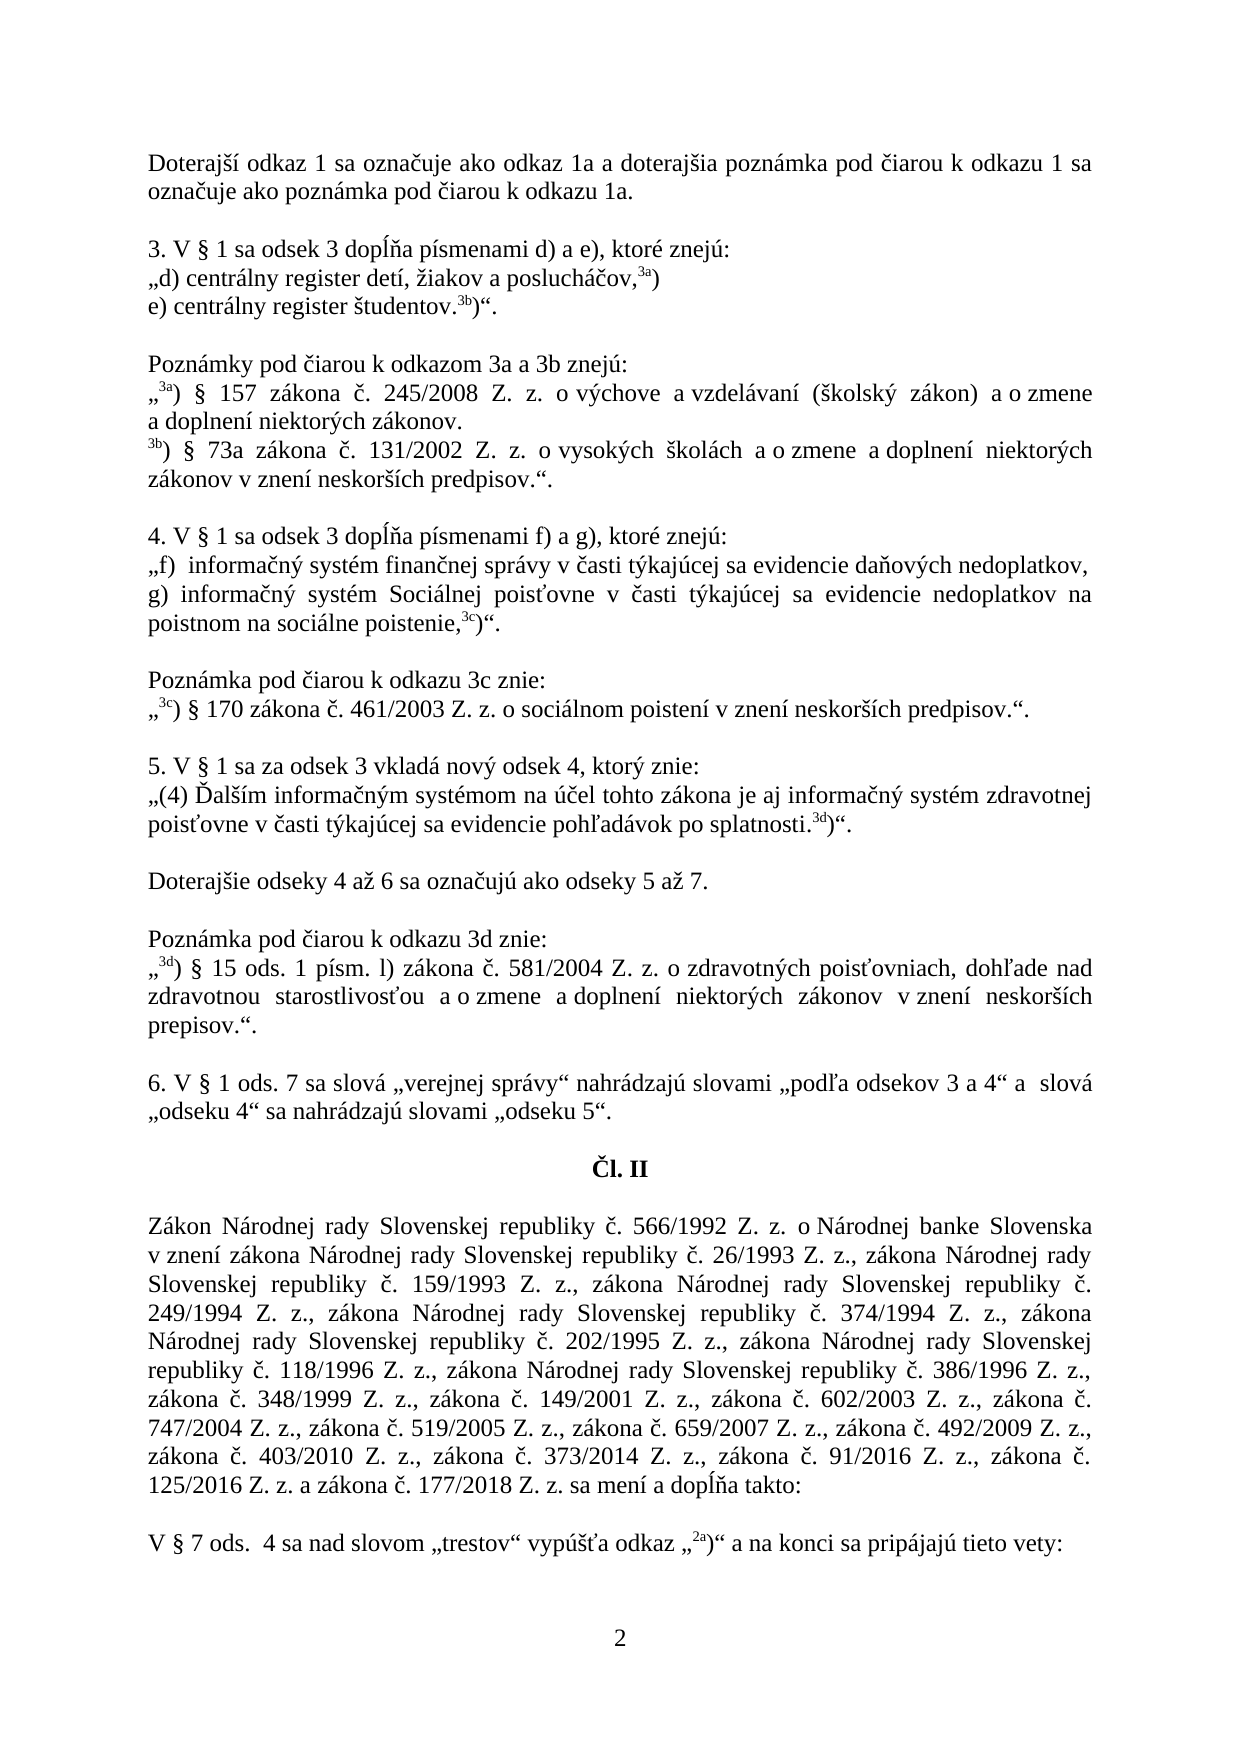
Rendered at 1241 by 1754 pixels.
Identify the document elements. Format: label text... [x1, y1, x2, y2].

text V § 7 ods. 4 sa nad slovom „trestov“ vypúšťa odkaz „2a)“ a na konci sa pripájajú tieto vety: [148, 1528, 1093, 1556]
text g) informačný systém Sociálnej poisťovne v časti týkajúcej sa evidencie nedoplatkov na poistnom na sociálne poistenie,3c)“. [148, 579, 1093, 636]
text „3c) § 170 zákona č. 461/2003 Z. z. o sociálnom poistení v znení neskorších predpisov.“. [148, 694, 1093, 723]
text Zákon Národnej rady Slovenskej republiky č. 566/1992 Z. z. o Národnej banke Slovenska v znení zákona Národnej rady Slovenskej republiky č. 26/1993 Z. z., zákona Národnej rady Slovenskej republiky č. 159/1993 Z. z., zákona Národnej rady Slovenskej republiky č. 249/1994 Z. z., zákona Národnej rady Slovenskej republiky č. 374/1994 Z. z., zákona Národnej rady Slovenskej republiky č. 202/1995 Z. z., zákona Národnej rady Slovenskej republiky č. 118/1996 Z. z., zákona Národnej rady Slovenskej republiky č. 386/1996 Z. z., zákona č. 348/1999 Z. z., zákona č. 149/2001 Z. z., zákona č. 602/2003 Z. z., zákona č. 747/2004 Z. z., zákona č. 519/2005 Z. z., zákona č. 659/2007 Z. z., zákona č. 492/2009 Z. z., zákona č. 403/2010 Z. z., zákona č. 373/2014 Z. z., zákona č. 91/2016 Z. z., zákona č. 125/2016 Z. z. a zákona č. 177/2018 Z. z. sa mení a dopĺňa takto: [148, 1211, 1093, 1499]
text 3b) § 73a zákona č. 131/2002 Z. z. o vysokých školách a o zmene a doplnení niektorých zákonov v znení neskorších predpisov.“. [148, 435, 1093, 493]
text „d) centrálny register detí, žiakov a poslucháčov,3a) [148, 263, 1093, 291]
text Doterajšie odseky 4 až 6 sa označujú ako odseky 5 až 7. [148, 866, 1093, 895]
text e) centrálny register študentov.3b)“. [148, 291, 1093, 320]
text Poznámky pod čiarou k odkazom 3a a 3b znejú: [148, 349, 1093, 378]
text 5. V § 1 sa za odsek 3 vkladá nový odsek 4, ktorý znie: [148, 751, 1093, 780]
text 6. V § 1 ods. 7 sa slová „verejnej správy“ nahrádzajú slovami „podľa odsekov 3 a 4“ a slová „odseku 4“ sa nahrádzajú slovami „odseku 5“. [148, 1068, 1093, 1125]
text „(4) Ďalším informačným systémom na účel tohto zákona je aj informačný systém zdravotnej poisťovne v časti týkajúcej sa evidencie pohľadávok po splatnosti.3d)“. [148, 780, 1093, 838]
text Poznámka pod čiarou k odkazu 3c znie: [148, 665, 1093, 694]
text Čl. II [148, 1154, 1093, 1183]
text Doterajší odkaz 1 sa označuje ako odkaz 1a a doterajšia poznámka pod čiarou k odkazu 1 sa označuje ako poznámka pod čiarou k odkazu 1a. [148, 148, 1093, 205]
text „3a) § 157 zákona č. 245/2008 Z. z. o výchove a vzdelávaní (školský zákon) a o zmene a doplnení niektorých zákonov. [148, 378, 1093, 435]
text 4. V § 1 sa odsek 3 dopĺňa písmenami f) a g), ktoré znejú: [148, 521, 1093, 550]
text 3. V § 1 sa odsek 3 dopĺňa písmenami d) a e), ktoré znejú: [148, 234, 1093, 263]
text Poznámka pod čiarou k odkazu 3d znie: [148, 924, 1093, 953]
text „f) informačný systém finančnej správy v časti týkajúcej sa evidencie daňových nedoplatkov, [148, 550, 1093, 579]
text „3d) § 15 ods. 1 písm. l) zákona č. 581/2004 Z. z. o zdravotných poisťovniach, dohľade nad zdravotnou starostlivosťou a o zmene a doplnení niektorých zákonov v znení neskorších prepisov.“. [148, 953, 1093, 1039]
